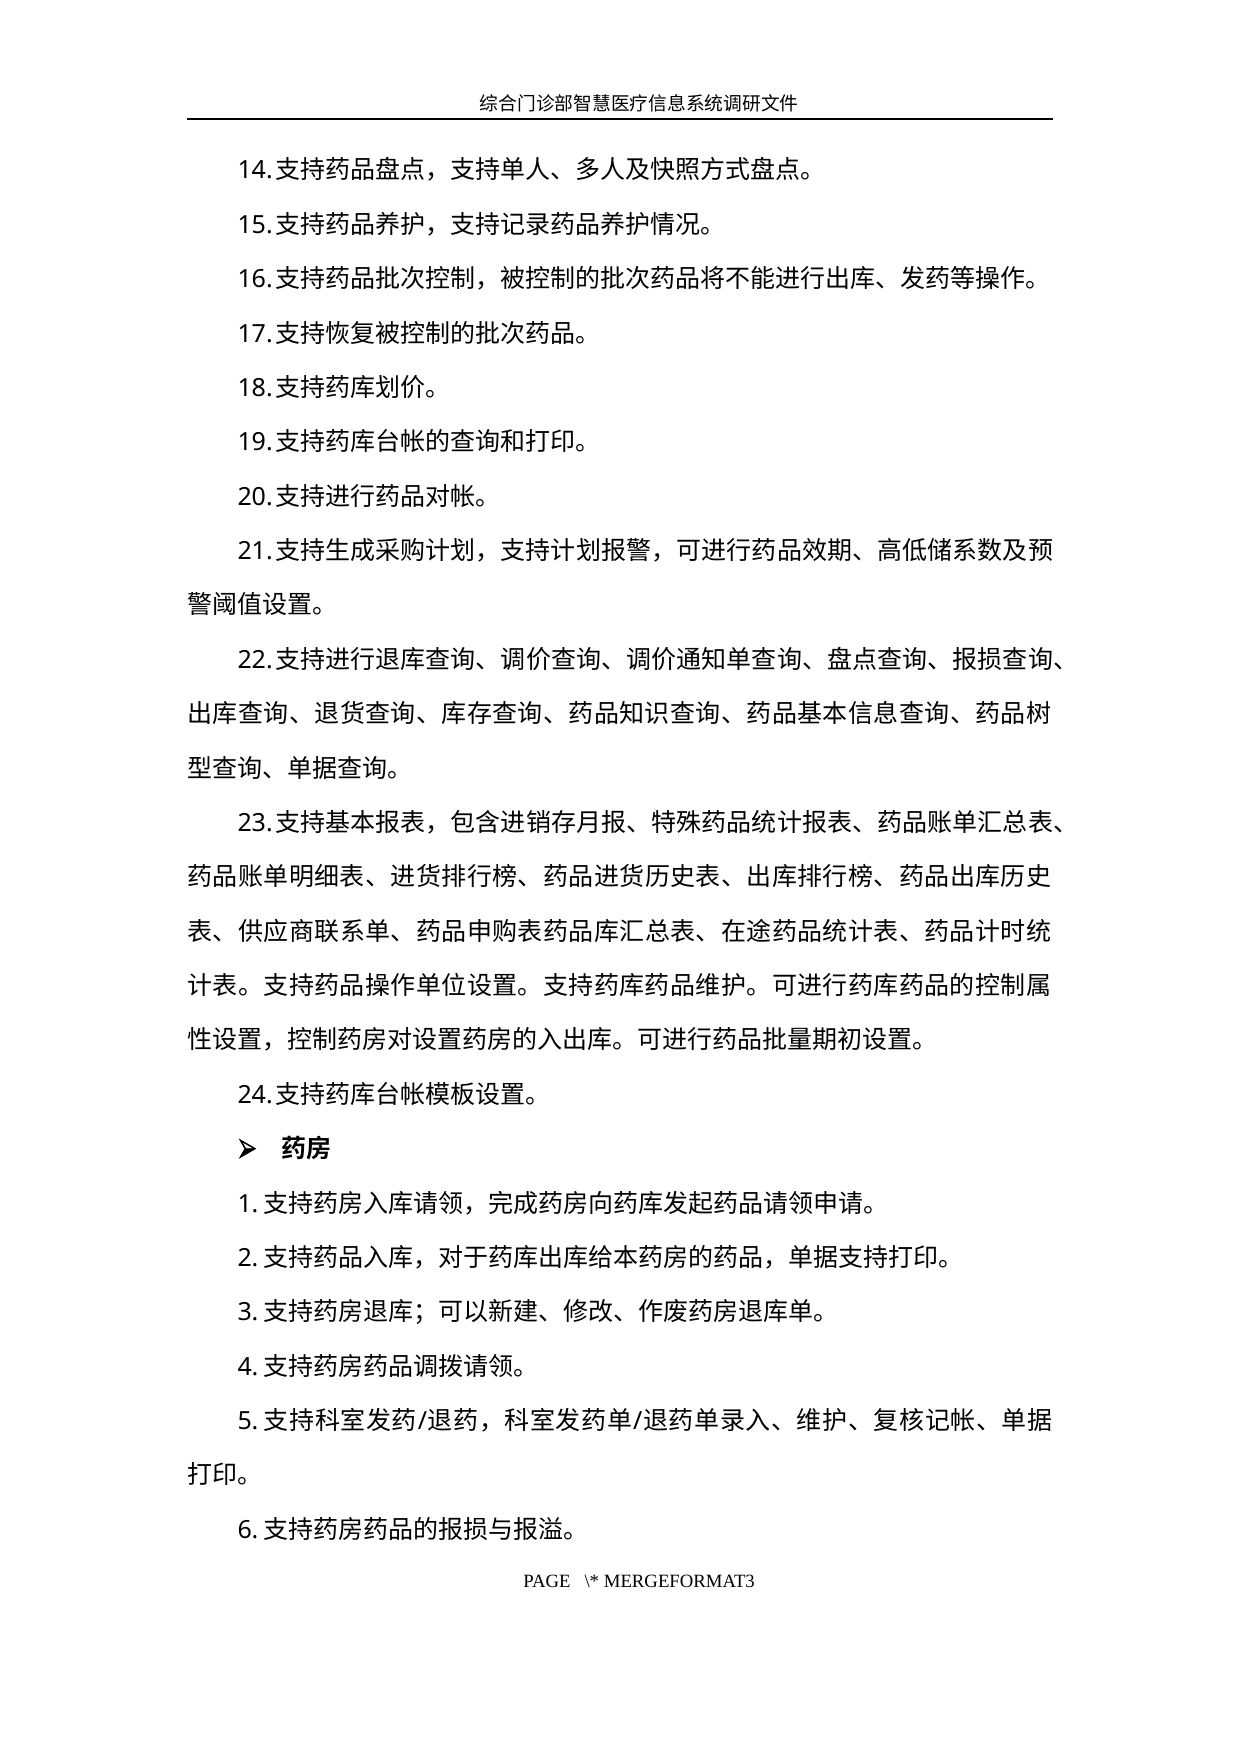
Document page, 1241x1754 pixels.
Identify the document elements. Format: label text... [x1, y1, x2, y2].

list 支持药品盘点，支持单人、多人及快照方式盘点。 [187, 150, 1053, 186]
list 支持药品批次控制，被控制的批次药品将不能进行出库、发药等操作。 [187, 259, 1053, 295]
list 支持药品养护，支持记录药品养护情况。 [187, 204, 1053, 241]
list 支持药品入库，对于药库出库给本药房的药品，单据支持打印。 [187, 1237, 1053, 1274]
list 支持进行药品对帐。 [187, 476, 1053, 512]
list 支持药房药品的报损与报溢。 [187, 1509, 1053, 1546]
list 支持基本报表，包含进销存月报、特殊药品统计报表、药品账单汇总表、药品账单明细表、进货排行榜、药品进货历史表、出库排行榜、药品出库历史表、供应商联系单、药品申购表药品库汇总表、在途药品统计表、药品计时统计表。支持药品操作单位设置。支持药库药品维护。可进行药库药品的控制属性设置，控制药房对设置药房的入出库。可进行药品批量期初设置。 [187, 802, 1053, 1056]
list 支持药房入库请领，完成药房向药库发起药品请领申请。 [187, 1183, 1053, 1219]
list 支持药房药品调拨请领。 [187, 1346, 1053, 1382]
list 支持科室发药/退药，科室发药单/退药单录入、维护、复核记帐、单据打印。 [187, 1401, 1053, 1491]
list 支持药库台帐模板设置。 [187, 1074, 1053, 1111]
list 支持药房退库；可以新建、修改、作废药房退库单。 [187, 1292, 1053, 1328]
list 支持生成采购计划，支持计划报警，可进行药品效期、高低储系数及预警阈值设置。 [187, 531, 1053, 621]
list 支持药库台帐的查询和打印。 [187, 422, 1053, 458]
list 支持进行退库查询、调价查询、调价通知单查询、盘点查询、报损查询、出库查询、退货查询、库存查询、药品知识查询、药品基本信息查询、药品树型查询、单据查询。 [187, 639, 1053, 784]
list 支持药库划价。 [187, 367, 1053, 404]
list 支持恢复被控制的批次药品。 [187, 313, 1053, 349]
list 药房 [237, 1129, 1053, 1165]
